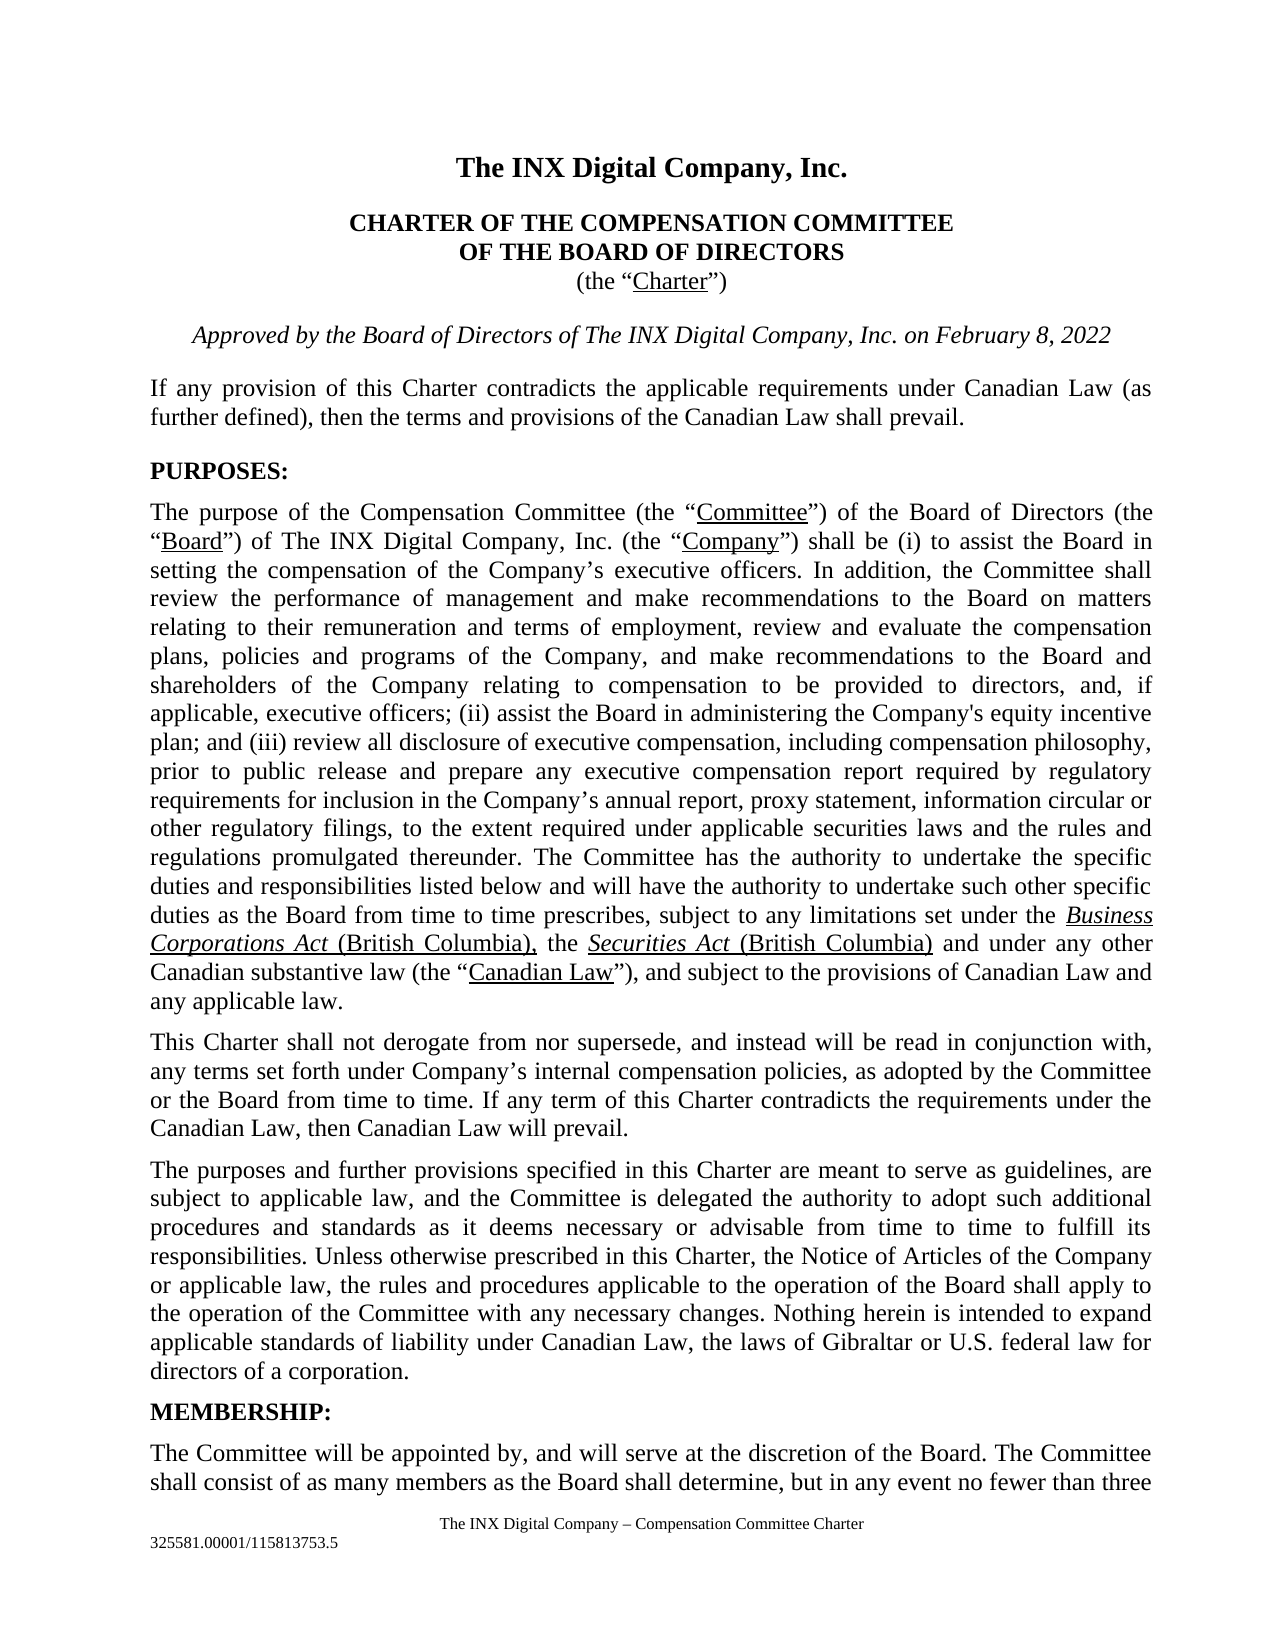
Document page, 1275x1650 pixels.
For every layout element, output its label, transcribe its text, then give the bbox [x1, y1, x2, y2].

text This Charter shall not derogate from nor supersede, and instead will be read in conjunction with, any terms set forth under Company’s internal compensation policies, as adopted by the Committee or the Board from time to time. If any term of this Charter contradicts the requirements under the Canadian Law, then Canadian Law will prevail. [150, 1027, 1153, 1142]
text (the “Charter”) [150, 266, 1153, 295]
text If any provision of this Charter contradicts the applicable requirements under Canadian Law (as further defined), then the terms and provisions of the Canadian Law shall prevail. [150, 373, 1153, 431]
text The purposes and further provisions specified in this Charter are meant to serve as guidelines, are subject to applicable law, and the Committee is delegated the authority to adopt such additional procedures and standards as it deems necessary or advisable from time to time to fulfill its responsibilities. Unless otherwise prescribed in this Charter, the Notice of Articles of the Company or applicable law, the rules and procedures applicable to the operation of the Board shall apply to the operation of the Committee with any necessary changes. Nothing herein is intended to expand applicable standards of liability under Canadian Law, the laws of Gibraltar or U.S. federal law for directors of a corporation. [150, 1155, 1153, 1385]
text Approved by the Board of Directors of The INX Digital Company, Inc. on February 8, 2022 [150, 320, 1153, 348]
text CHARTER OF THE COMPENSATION COMMITTEE OF THE BOARD OF DIRECTORS [150, 208, 1153, 266]
text The INX Digital Company, Inc. [150, 150, 1153, 183]
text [150, 1438, 1153, 1496]
text PURPOSES: [150, 456, 1153, 485]
text The purpose of the Compensation Committee (the “Committee”) of the Board of Directors (the “Board”) of The INX Digital Company, Inc. (the “Company”) shall be (i) to assist the Board in setting the compensation of the Company’s executive officers. In addition, the Committee shall review the performance of management and make recommendations to the Board on matters relating to their remuneration and terms of employment, review and evaluate the compensation plans, policies and programs of the Company, and make recommendations to the Board and shareholders of the Company relating to compensation to be provided to directors, and, if applicable, executive officers; (ii) assist the Board in administering the Company's equity incentive plan; and (iii) review all disclosure of executive compensation, including compensation philosophy, prior to public release and prepare any executive compensation report required by regulatory requirements for inclusion in the Company’s annual report, proxy statement, information circular or other regulatory filings, to the extent required under applicable securities laws and the rules and regulations promulgated thereunder. The Committee has the authority to undertake the specific duties and responsibilities listed below and will have the authority to undertake such other specific duties as the Board from time to time prescribes, subject to any limitations set under the Business Corporations Act (British Columbia), the Securities Act (British Columbia) and under any other Canadian substantive law (the “Canadian Law”), and subject to the provisions of Canadian Law and any applicable law. [150, 497, 1153, 1015]
text MEMBERSHIP: [150, 1397, 1153, 1426]
